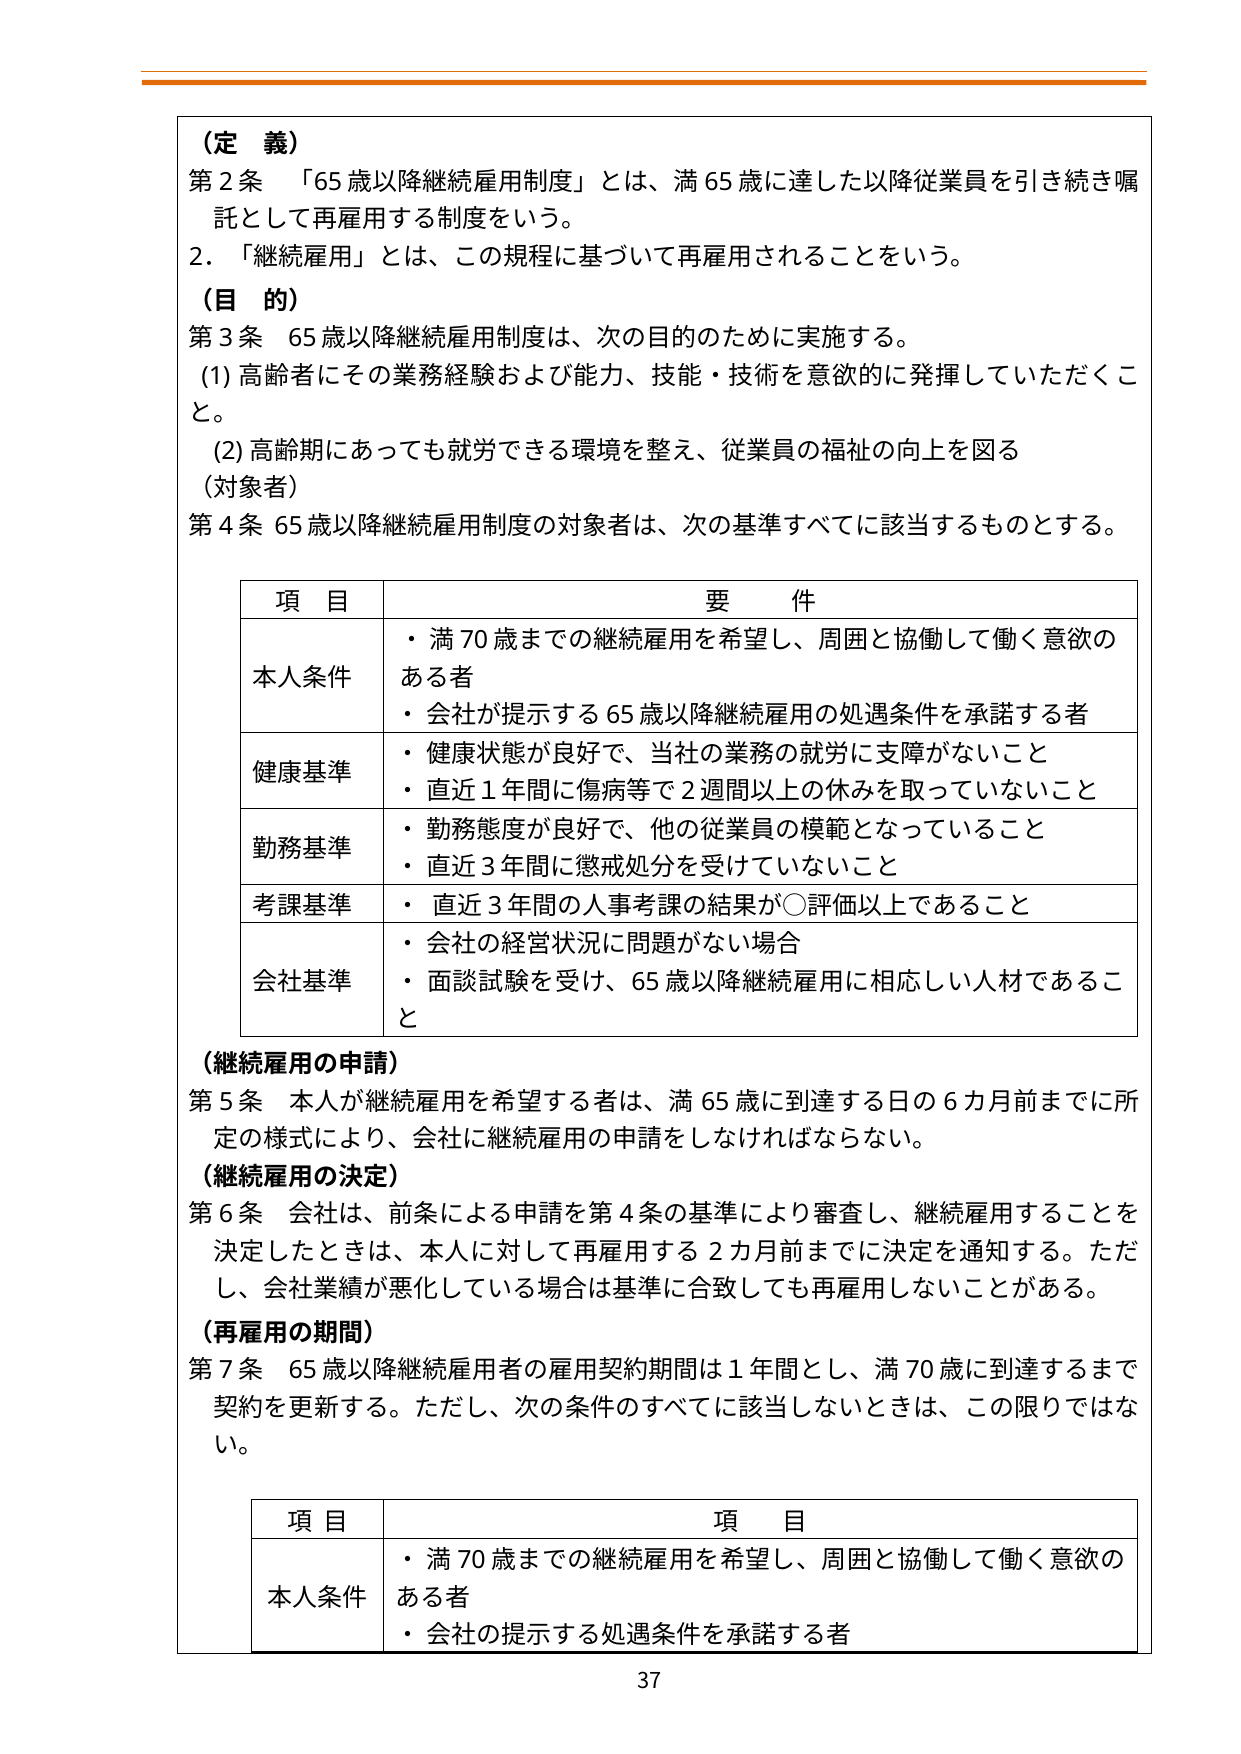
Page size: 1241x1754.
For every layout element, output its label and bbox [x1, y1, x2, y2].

table_header [178, 117, 1151, 1652]
